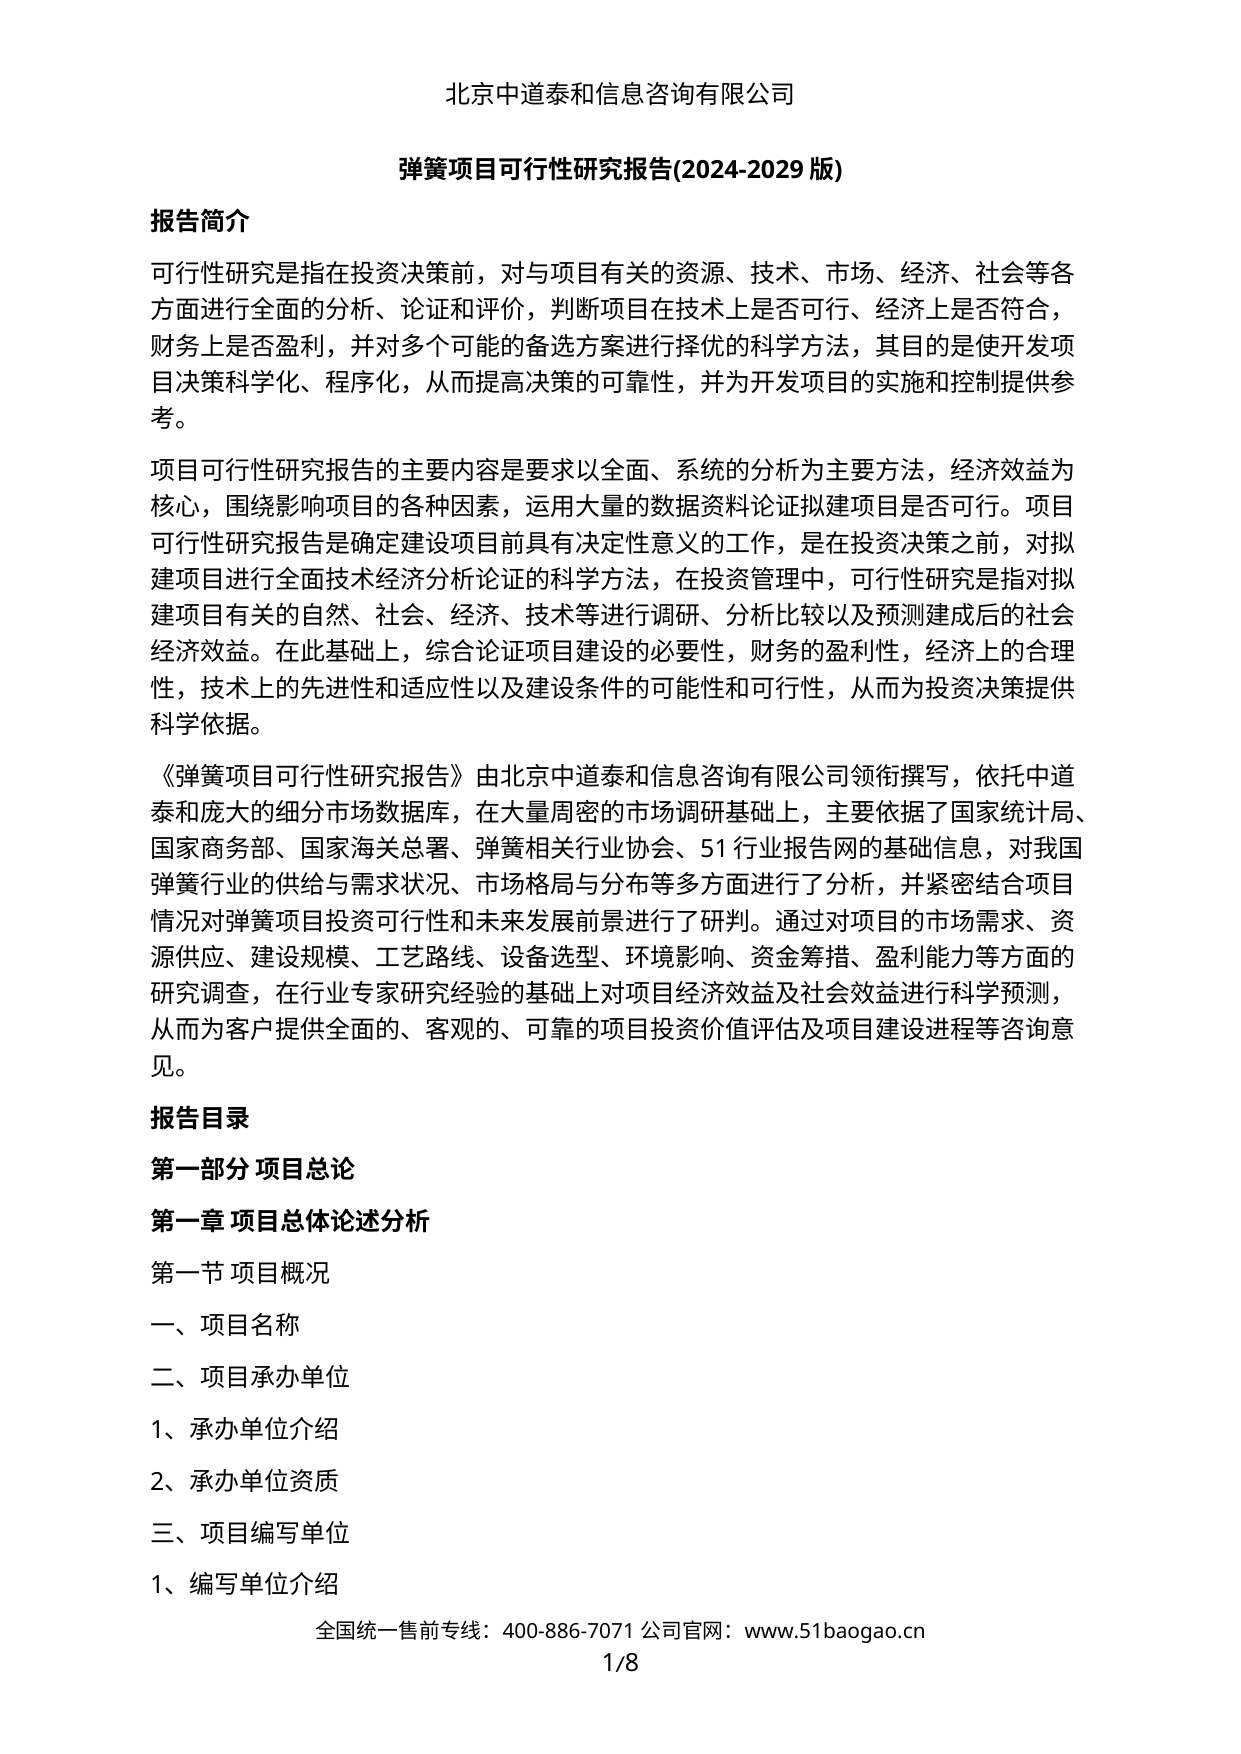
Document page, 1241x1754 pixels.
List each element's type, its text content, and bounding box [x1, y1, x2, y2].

text 三、项目编写单位 [150, 1513, 1090, 1549]
text 可行性研究是指在投资决策前，对与项目有关的资源、技术、市场、经济、社会等各方面进行全面的分析、论证和评价，判断项目在技术上是否可行、经济上是否符合，财务上是否盈利，并对多个可能的备选方案进行择优的科学方法，其目的是使开发项目决策科学化、程序化，从而提高决策的可靠性，并为开发项目的实施和控制提供参考。 [150, 254, 1090, 435]
text 项目可行性研究报告的主要内容是要求以全面、系统的分析为主要方法，经济效益为核心，围绕影响项目的各种因素，运用大量的数据资料论证拟建项目是否可行。项目可行性研究报告是确定建设项目前具有决定性意义的工作，是在投资决策之前，对拟建项目进行全面技术经济分析论证的科学方法，在投资管理中，可行性研究是指对拟建项目有关的自然、社会、经济、技术等进行调研、分析比较以及预测建成后的社会经济效益。在此基础上，综合论证项目建设的必要性，财务的盈利性，经济上的合理性，技术上的先进性和适应性以及建设条件的可能性和可行性，从而为投资决策提供科学依据。 [150, 451, 1090, 741]
text 第一章 项目总体论述分析 [150, 1202, 1090, 1238]
text 报告目录 [150, 1098, 1090, 1134]
text 报告简介 [150, 202, 1090, 238]
text 弹簧项目可行性研究报告(2024-2029版) [150, 150, 1090, 186]
text 1、编写单位介绍 [150, 1565, 1090, 1601]
text 二、项目承办单位 [150, 1357, 1090, 1394]
text 《弹簧项目可行性研究报告》由北京中道泰和信息咨询有限公司领衔撰写，依托中道泰和庞大的细分市场数据库，在大量周密的市场调研基础上，主要依据了国家统计局、国家商务部、国家海关总署、弹簧相关行业协会、51行业报告网的基础信息，对我国弹簧行业的供给与需求状况、市场格局与分布等多方面进行了分析，并紧密结合项目情况对弹簧项目投资可行性和未来发展前景进行了研判。通过对项目的市场需求、资源供应、建设规模、工艺路线、设备选型、环境影响、资金筹措、盈利能力等方面的研究调查，在行业专家研究经验的基础上对项目经济效益及社会效益进行科学预测，从而为客户提供全面的、客观的、可靠的项目投资价值评估及项目建设进程等咨询意见。 [150, 756, 1090, 1082]
text 1、承办单位介绍 [150, 1409, 1090, 1446]
text 2、承办单位资质 [150, 1461, 1090, 1497]
text 一、项目名称 [150, 1306, 1090, 1342]
text 第一节 项目概况 [150, 1254, 1090, 1290]
text 第一部分 项目总论 [150, 1150, 1090, 1186]
